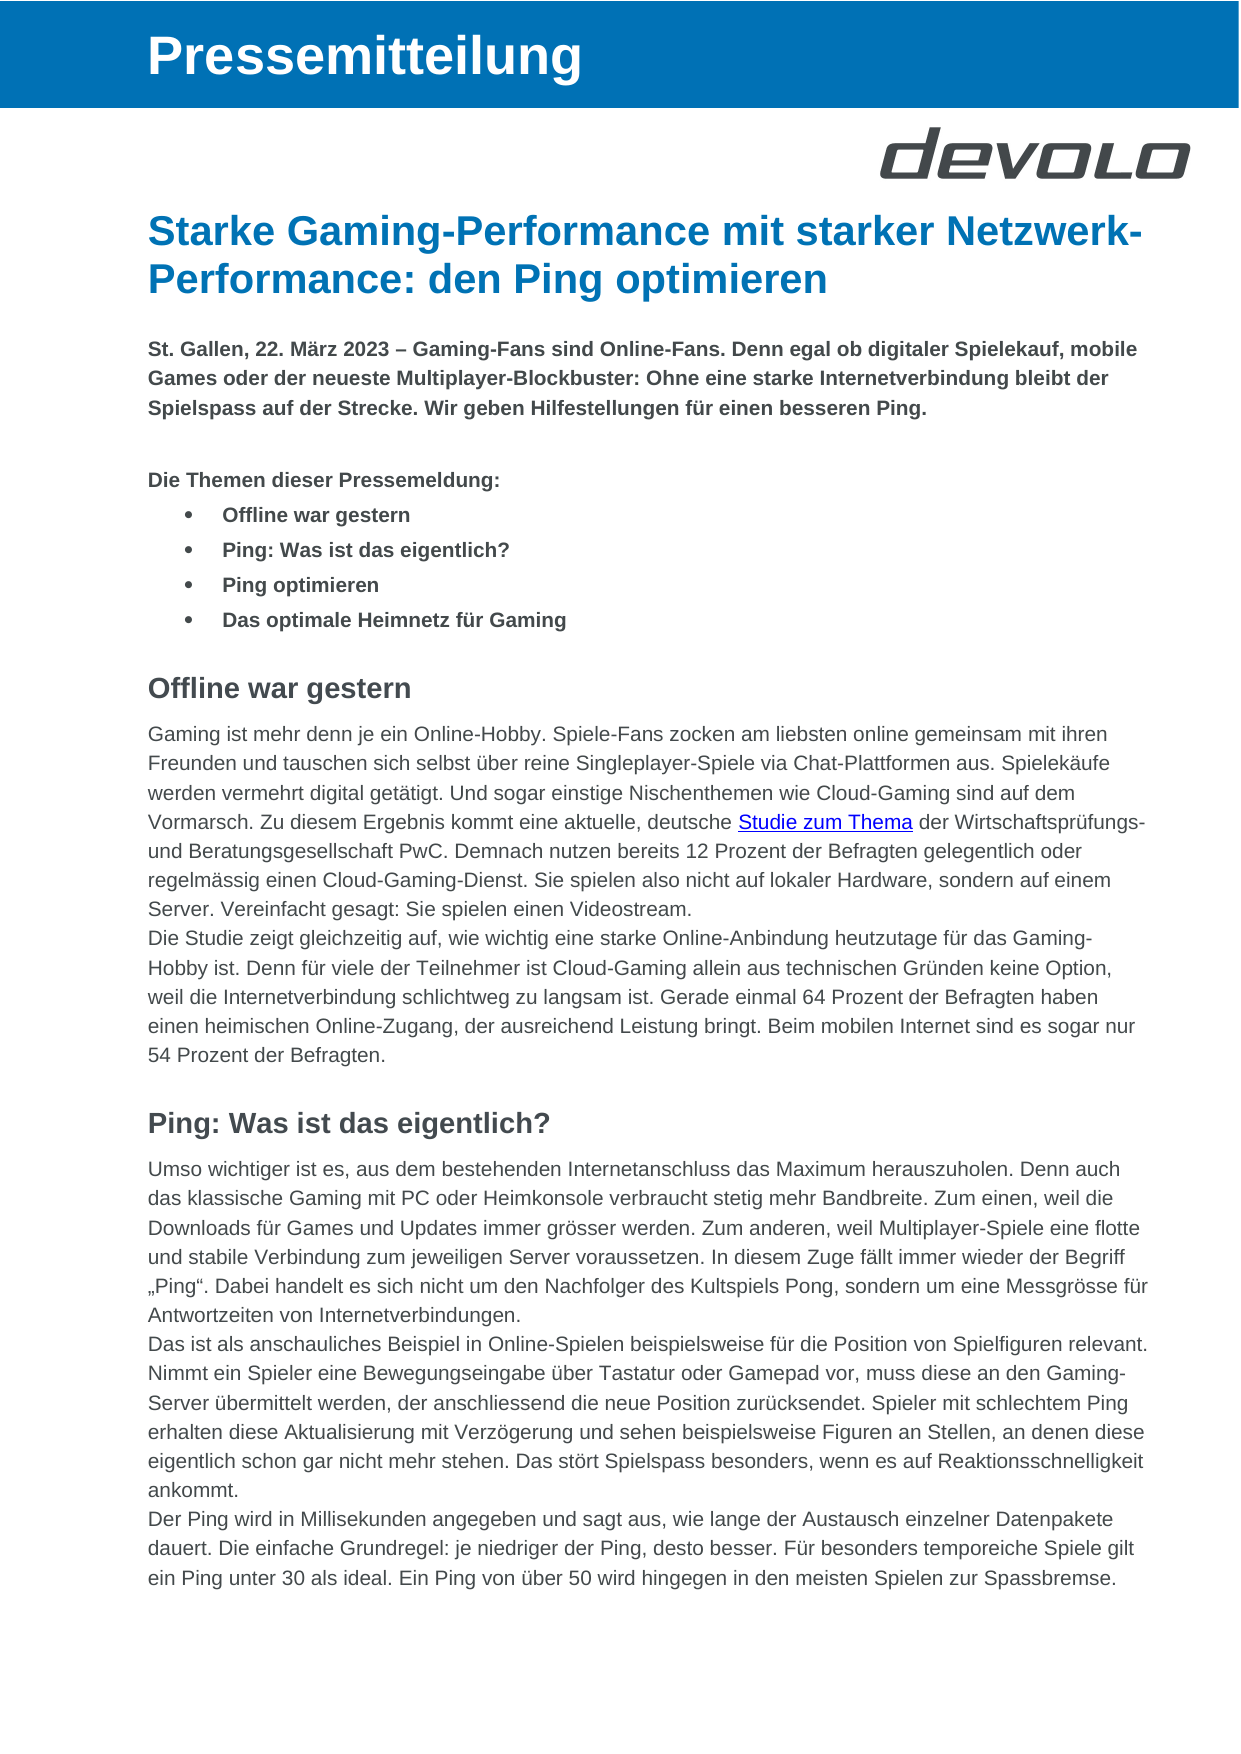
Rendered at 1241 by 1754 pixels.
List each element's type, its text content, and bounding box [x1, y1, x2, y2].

text Offline war gestern [148, 669, 1152, 704]
text Ping: Was ist das eigentlich? [148, 1104, 1152, 1139]
text Umso wichtiger ist es, aus dem bestehenden Internetanschluss das Maximum herauszuholen. Denn auch das klassische Gaming mit PC oder Heimkonsole verbraucht stetig mehr Bandbreite. Zum einen, weil die Downloads für Games und Updates immer grösser werden. Zum anderen, weil Multiplayer-Spiele eine flotte und stabile Verbindung zum jeweiligen Server voraussetzen. In diesem Zuge fällt immer wieder der Begriff „Ping“. Dabei handelt es sich nicht um den Nachfolger des Kultspiels Pong, sondern um eine Messgrösse für Antwortzeiten von Internetverbindungen. [148, 1152, 1152, 1327]
picture [0, 1, 1239, 214]
text Offline war gestern [185, 492, 1152, 527]
text Ping: Was ist das eigentlich? [185, 527, 1152, 562]
text Das optimale Heimnetz für Gaming [185, 597, 1152, 632]
text Starke Gaming-Performance mit starker Netzwerk-Performance: den Ping optimieren [148, 207, 1152, 303]
text Gaming ist mehr denn je ein Online-Hobby. Spiele-Fans zocken am liebsten online gemeinsam mit ihren Freunden und tauschen sich selbst über reine Singleplayer-Spiele via Chat-Plattformen aus. Spielekäufe werden vermehrt digital getätigt. Und sogar einstige Nischenthemen wie Cloud-Gaming sind auf dem Vormarsch. Zu diesem Ergebnis kommt eine aktuelle, deutsche Studie zum Thema der Wirtschaftsprüfungs- und Beratungsgesellschaft PwC. Demnach nutzen bereits 12 Prozent der Befragten gelegentlich oder regelmässig einen Cloud-Gaming-Dienst. Sie spielen also nicht auf lokaler Hardware, sondern auf einem Server. Vereinfacht gesagt: Sie spielen einen Videostream. [148, 717, 1152, 921]
text Das ist als anschauliches Beispiel in Online-Spielen beispielsweise für die Position von Spielfiguren relevant. Nimmt ein Spieler eine Bewegungseingabe über Tastatur oder Gamepad vor, muss diese an den Gaming-Server übermittelt werden, der anschliessend die neue Position zurücksendet. Spieler mit schlechtem Ping erhalten diese Aktualisierung mit Verzögerung und sehen beispielsweise Figuren an Stellen, an denen diese eigentlich schon gar nicht mehr stehen. Das stört Spielspass besonders, wenn es auf Reaktionsschnelligkeit ankommt. [148, 1327, 1152, 1502]
text Die Studie zeigt gleichzeitig auf, wie wichtig eine starke Online-Anbindung heutzutage für das Gaming-Hobby ist. Denn für viele der Teilnehmer ist Cloud-Gaming allein aus technischen Gründen keine Option, weil die Internetverbindung schlichtweg zu langsam ist. Gerade einmal 64 Prozent der Befragten haben einen heimischen Online-Zugang, der ausreichend Leistung bringt. Beim mobilen Internet sind es sogar nur 54 Prozent der Befragten. [148, 921, 1152, 1067]
text Die Themen dieser Pressemeldung: [148, 457, 1152, 492]
text Der Ping wird in Millisekunden angegeben und sagt aus, wie lange der Austausch einzelner Datenpakete dauert. Die einfache Grundregel: je niedriger der Ping, desto besser. Für besonders temporeiche Spiele gilt ein Ping unter 30 als ideal. Ein Ping von über 50 wird hingegen in den meisten Spielen zur Spassbremse. [148, 1502, 1152, 1589]
text St. Gallen, 22. März 2023 – Gaming-Fans sind Online-Fans. Denn egal ob digitaler Spielekauf, mobile Games oder der neueste Multiplayer-Blockbuster: Ohne eine starke Internetverbindung bleibt der Spielspass auf der Strecke. Wir geben Hilfestellungen für einen besseren Ping. [148, 332, 1152, 419]
text Ping optimieren [185, 562, 1152, 597]
